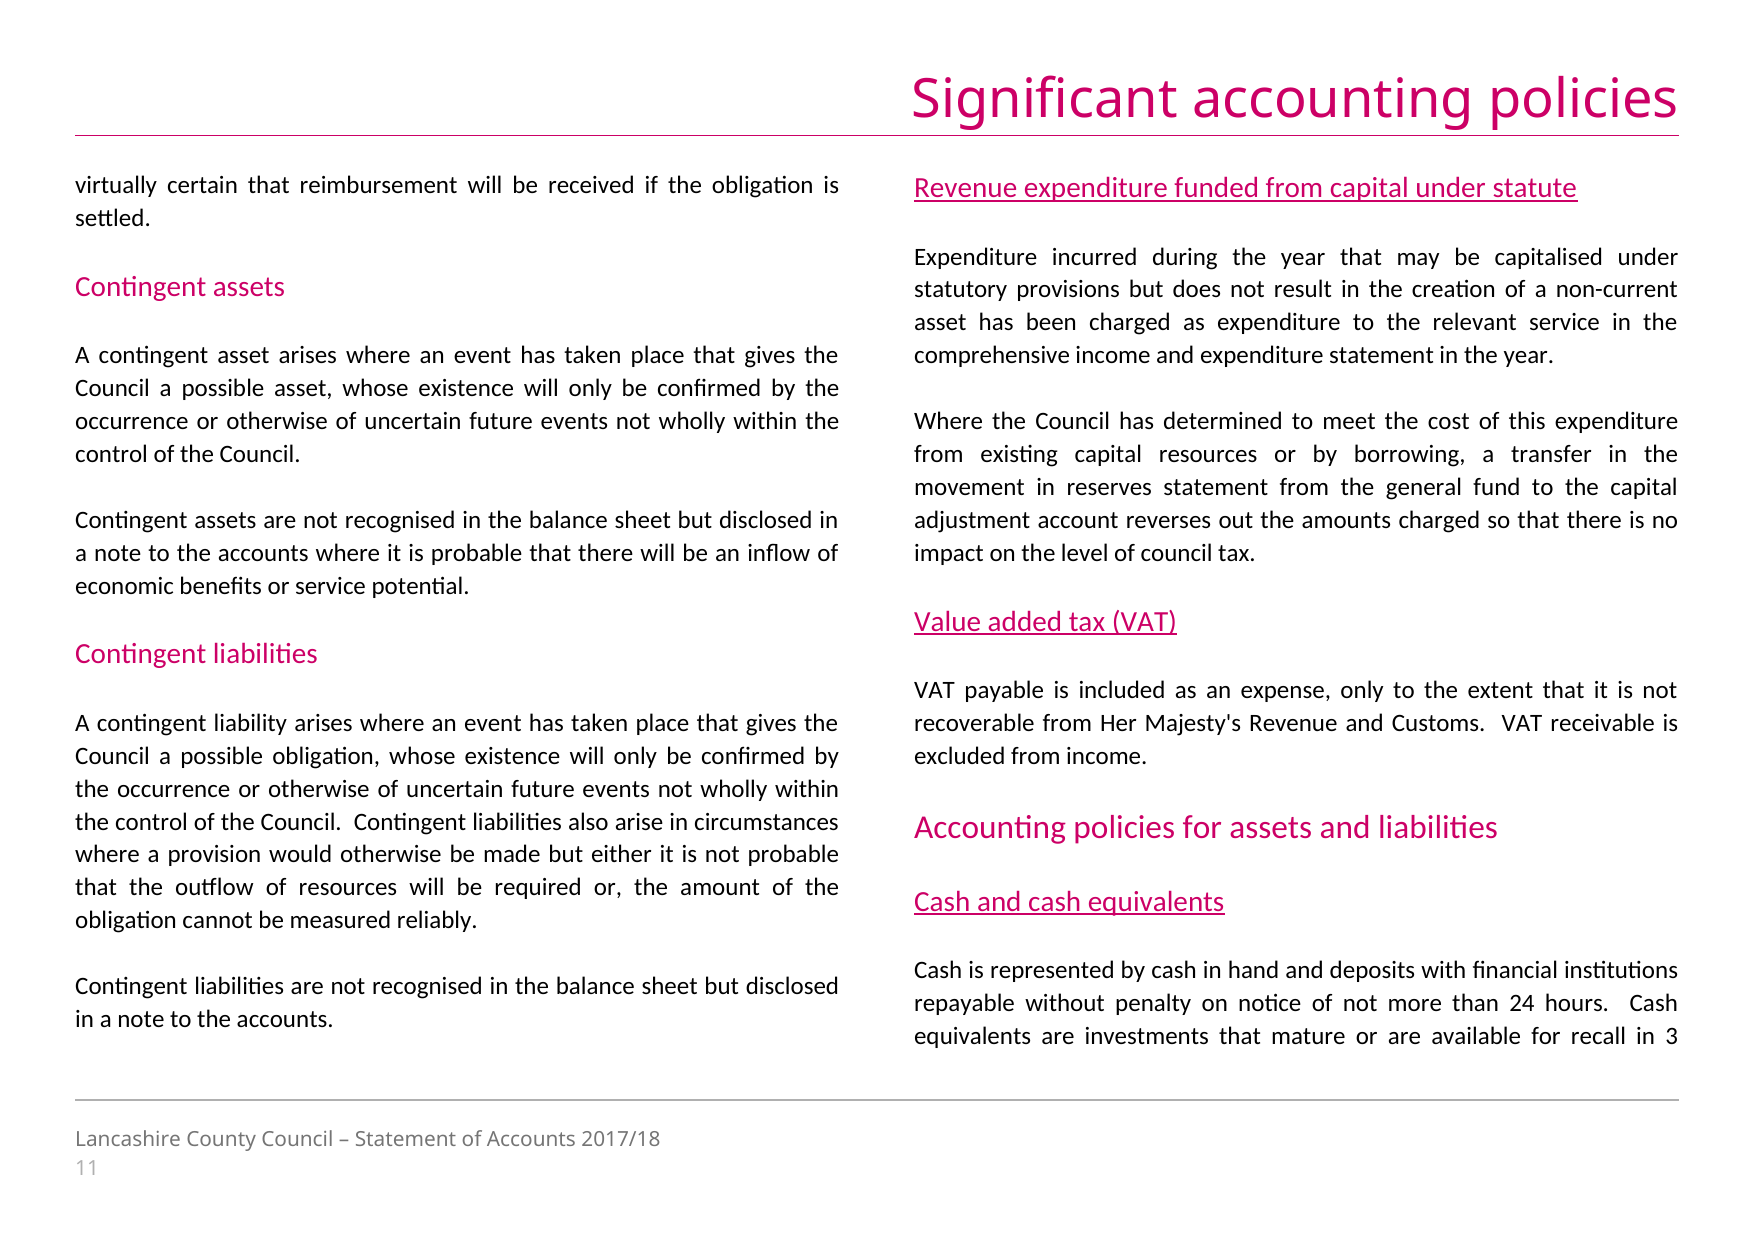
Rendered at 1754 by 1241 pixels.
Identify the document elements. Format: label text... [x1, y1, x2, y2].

text A contingent asset arises where an event has taken place that gives the Council a possible asset, whose existence will only be confirmed by the occurrence or otherwise of uncertain future events not wholly within the control of the Council. [75, 339, 840, 469]
text Expenditure incurred during the year that may be capitalised under statutory provisions but does not result in the creation of a non-current asset has been charged as expenditure to the relevant service in the comprehensive income and expenditure statement in the year. [914, 241, 1679, 370]
text Cash and cash equivalents [914, 883, 1679, 918]
text Contingent assets [75, 268, 840, 304]
text Where the Council has determined to meet the cost of this expenditure from existing capital resources or by borrowing, a transfer in the movement in reserves statement from the general fund to the capital adjustment account reverses out the amounts charged so that there is no impact on the level of council tax. [914, 405, 1679, 567]
text Revenue expenditure funded from capital under statute [914, 169, 1679, 205]
text A contingent liability arises where an event has taken place that gives the Council a possible obligation, whose existence will only be confirmed by the occurrence or otherwise of uncertain future events not wholly within the control of the Council. Contingent liabilities also arise in circumstances where a provision would otherwise be made but either it is not probable that the outflow of resources will be required or, the amount of the obligation cannot be measured reliably. [75, 707, 840, 935]
text Accounting policies for assets and liabilities [914, 806, 1679, 846]
text Contingent assets are not recognised in the balance sheet but disclosed in a note to the accounts where it is probable that there will be an inflow of economic benefits or service potential. [75, 504, 840, 600]
text Contingent liabilities are not recognised in the balance sheet but disclosed in a note to the accounts. [75, 970, 840, 1034]
text Contingent liabilities [75, 636, 840, 671]
text Value added tax (VAT) [914, 603, 1679, 638]
text VAT payable is included as an expense, only to the extent that it is not recoverable from Her Majesty's Revenue and Customs. VAT receivable is excluded from income. [914, 674, 1679, 770]
